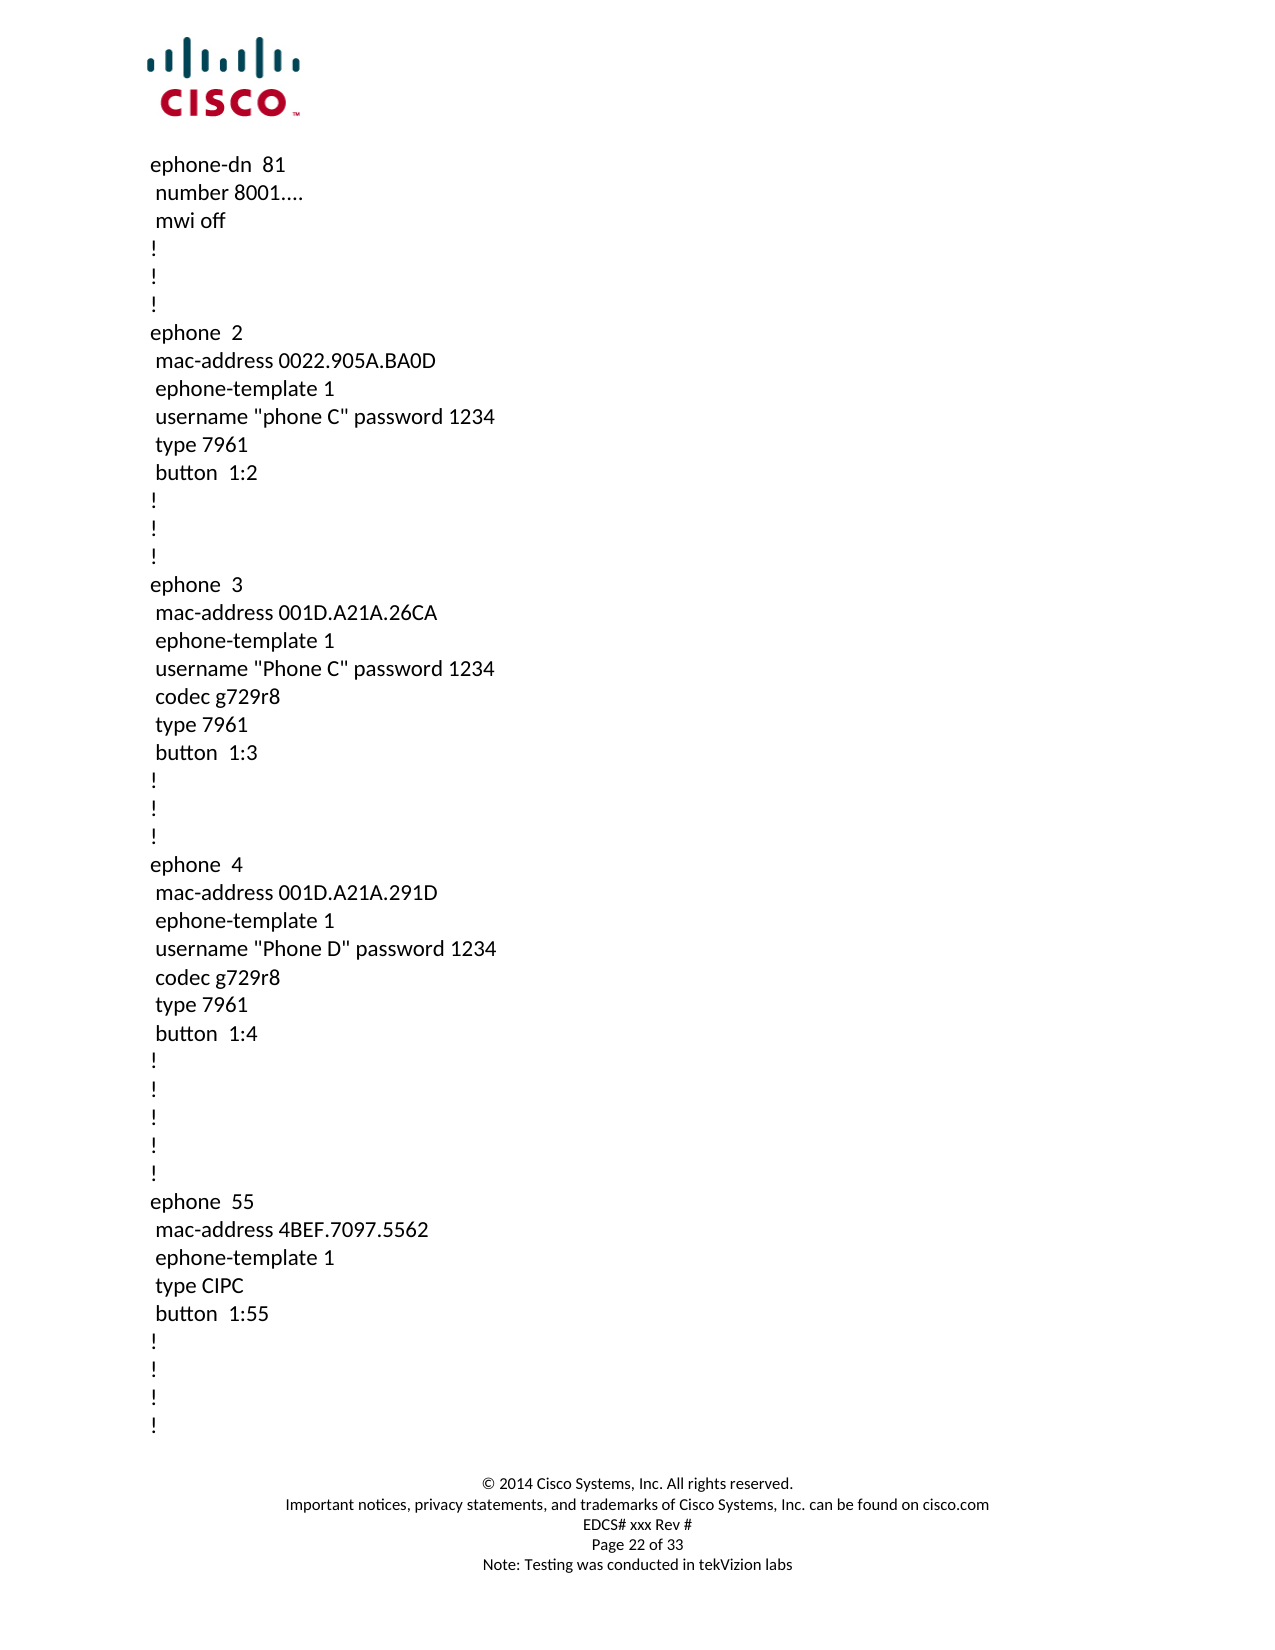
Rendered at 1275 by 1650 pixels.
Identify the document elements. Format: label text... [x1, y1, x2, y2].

text ! [150, 1131, 1125, 1159]
text ! [150, 1159, 1125, 1187]
text ! [150, 262, 1125, 290]
text ! [150, 766, 1125, 794]
text type 7961 [150, 430, 1125, 458]
text ! [150, 290, 1125, 318]
text type 7961 [150, 991, 1125, 1019]
text ! [150, 1047, 1125, 1075]
text ephone-dn 81 [150, 150, 1125, 178]
text username "Phone C" password 1234 [150, 654, 1125, 682]
text mac-address 001D.A21A.26CA [150, 598, 1125, 626]
text button 1:2 [150, 458, 1125, 486]
text ! [150, 542, 1125, 570]
text ! [150, 1327, 1125, 1355]
text type 7961 [150, 710, 1125, 738]
text ! [150, 234, 1125, 262]
text number 8001.... [150, 178, 1125, 206]
text ! [150, 514, 1125, 542]
text ephone-template 1 [150, 374, 1125, 402]
text button 1:3 [150, 738, 1125, 766]
text ! [150, 822, 1125, 851]
text ephone 4 [150, 851, 1125, 878]
text username "Phone D" password 1234 [150, 934, 1125, 963]
text codec g729r8 [150, 963, 1125, 991]
text ephone-template 1 [150, 907, 1125, 934]
text mac-address 0022.905A.BA0D [150, 346, 1125, 374]
text type CIPC [150, 1271, 1125, 1299]
text mwi off [150, 206, 1125, 234]
text ephone 55 [150, 1187, 1125, 1215]
text ! [150, 1355, 1125, 1383]
text ! [150, 1383, 1125, 1411]
text codec g729r8 [150, 682, 1125, 710]
text ! [150, 1411, 1125, 1439]
text mac-address 001D.A21A.291D [150, 878, 1125, 907]
text ephone 2 [150, 318, 1125, 346]
text ! [150, 794, 1125, 822]
text username "phone C" password 1234 [150, 402, 1125, 430]
text ephone-template 1 [150, 626, 1125, 654]
text mac-address 4BEF.7097.5562 [150, 1215, 1125, 1243]
text button 1:4 [150, 1019, 1125, 1047]
text ! [150, 1075, 1125, 1103]
text ephone 3 [150, 570, 1125, 598]
text ! [150, 1103, 1125, 1131]
text ! [150, 486, 1125, 514]
picture [140, 28, 307, 124]
text button 1:55 [150, 1299, 1125, 1327]
text ephone-template 1 [150, 1243, 1125, 1271]
